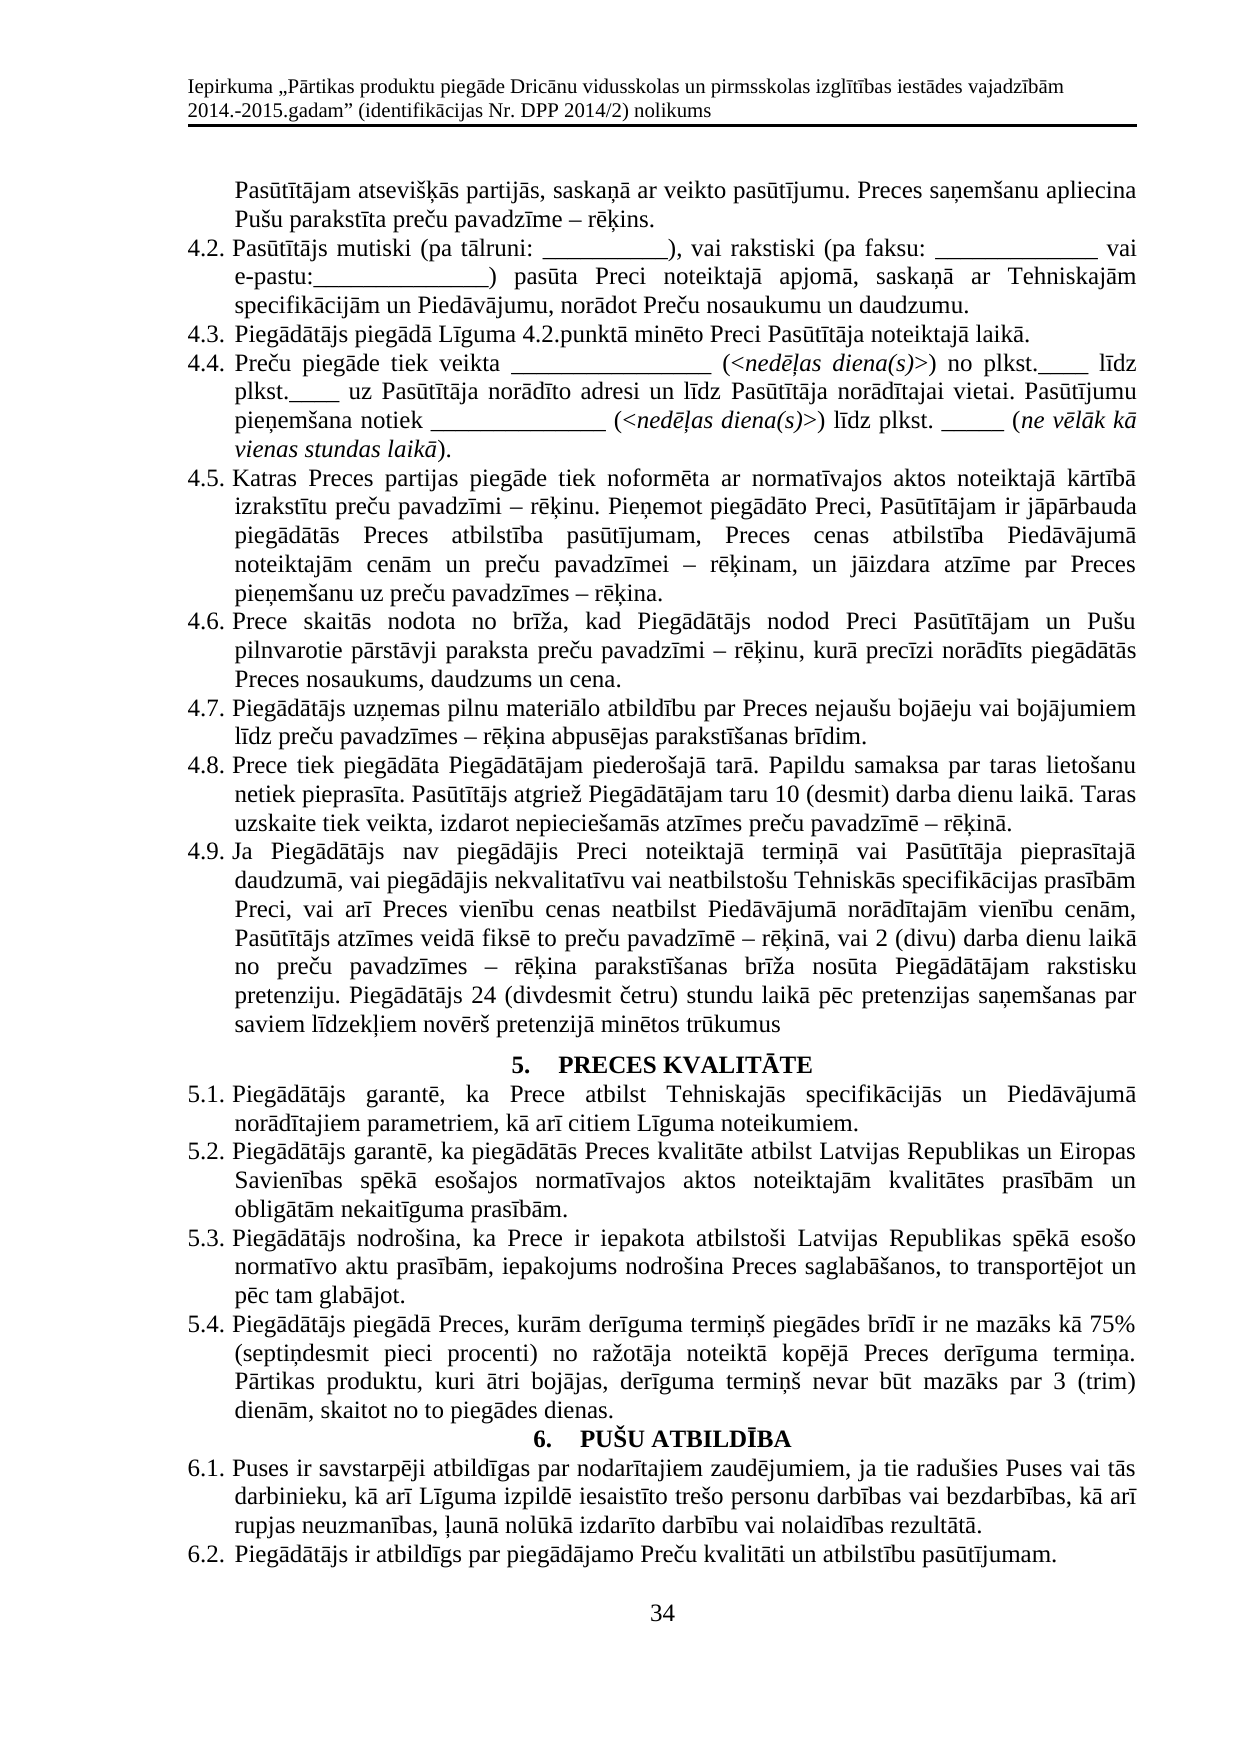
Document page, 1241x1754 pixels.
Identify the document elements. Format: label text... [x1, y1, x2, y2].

list PRECES KVALITĀTE [187, 1050, 1137, 1079]
list PUŠU ATBILDĪBA [187, 1424, 1137, 1453]
list Piegādātājs piegādā Līguma 4.2.punktā minēto Preci Pasūtītāja noteiktajā laikā. [187, 319, 1137, 348]
list Preču piegāde tiek veikta ________________ (<nedēļas diena(s)>) no plkst.____ līdz plkst.____ uz Pasūtītāja norādīto adresi un līdz Pasūtītāja norādītajai vietai. Pasūtījumu pieņemšana notiek ______________ (<nedēļas diena(s)>) līdz plkst. _____ (ne vēlāk kā vienas stundas laikā). [187, 348, 1137, 463]
list Piegādātājs piegādā Preces, kurām derīguma termiņš piegādes brīdī ir ne mazāks kā 75% (septiņdesmit pieci procenti) no ražotāja noteiktā kopējā Preces derīguma termiņa. Pārtikas produktu, kuri ātri bojājas, derīguma termiņš nevar būt mazāks par 3 (trim) dienām, skaitot no to piegādes dienas. [187, 1309, 1137, 1424]
list Prece tiek piegādāta Piegādātājam piederošajā tarā. Papildu samaksa par taras lietošanu netiek pieprasīta. Pasūtītājs atgriež Piegādātājam taru 10 (desmit) darba dienu laikā. Taras uzskaite tiek veikta, izdarot nepieciešamās atzīmes preču pavadzīmē – rēķinā. [187, 750, 1137, 836]
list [187, 175, 1137, 233]
list Piegādātājs ir atbildīgs par piegādājamo Preču kvalitāti un atbilstību pasūtījumam. [187, 1539, 1137, 1568]
list Pasūtītājs mutiski (pa tālruni: __________), vai rakstiski (pa faksu: _____________ vai e-pastu:______________) pasūta Preci noteiktajā apjomā, saskaņā ar Tehniskajām specifikācijām un Piedāvājumu, norādot Preču nosaukumu un daudzumu. [187, 233, 1137, 319]
list Prece skaitās nodota no brīža, kad Piegādātājs nodod Preci Pasūtītājam un Pušu pilnvarotie pārstāvji paraksta preču pavadzīmi – rēķinu, kurā precīzi norādīts piegādātās Preces nosaukums, daudzums un cena. [187, 606, 1137, 693]
list Puses ir savstarpēji atbildīgas par nodarītajiem zaudējumiem, ja tie radušies Puses vai tās darbinieku, kā arī Līguma izpildē iesaistīto trešo personu darbības vai bezdarbības, kā arī rupjas neuzmanības, ļaunā nolūkā izdarīto darbību vai nolaidības rezultātā. [187, 1453, 1137, 1539]
list Piegādātājs garantē, ka Prece atbilst Tehniskajās specifikācijās un Piedāvājumā norādītajiem parametriem, kā arī citiem Līguma noteikumiem. [187, 1079, 1137, 1136]
list Piegādātājs nodrošina, ka Prece ir iepakota atbilstoši Latvijas Republikas spēkā esošo normatīvo aktu prasībām, iepakojums nodrošina Preces saglabāšanos, to transportējot un pēc tam glabājot. [187, 1223, 1137, 1309]
list Piegādātājs uzņemas pilnu materiālo atbildību par Preces nejaušu bojāeju vai bojājumiem līdz preču pavadzīmes – rēķina abpusējas parakstīšanas brīdim. [187, 693, 1137, 750]
list Piegādātājs garantē, ka piegādātās Preces kvalitāte atbilst Latvijas Republikas un Eiropas Savienības spēkā esošajos normatīvajos aktos noteiktajām kvalitātes prasībām un obligātām nekaitīguma prasībām. [187, 1136, 1137, 1223]
list Ja Piegādātājs nav piegādājis Preci noteiktajā termiņā vai Pasūtītāja pieprasītajā daudzumā, vai piegādājis nekvalitatīvu vai neatbilstošu Tehniskās specifikācijas prasībām Preci, vai arī Preces vienību cenas neatbilst Piedāvājumā norādītajām vienību cenām, Pasūtītājs atzīmes veidā fiksē to preču pavadzīmē – rēķinā, vai 2 (divu) darba dienu laikā no preču pavadzīmes – rēķina parakstīšanas brīža nosūta Piegādātājam rakstisku pretenziju. Piegādātājs 24 (divdesmit četru) stundu laikā pēc pretenzijas saņemšanas par saviem līdzekļiem novērš pretenzijā minētos trūkumus [187, 836, 1137, 1038]
list Katras Preces partijas piegāde tiek noformēta ar normatīvajos aktos noteiktajā kārtībā izrakstītu preču pavadzīmi – rēķinu. Pieņemot piegādāto Preci, Pasūtītājam ir jāpārbauda piegādātās Preces atbilstība pasūtījumam, Preces cenas atbilstība Piedāvājumā noteiktajām cenām un preču pavadzīmei – rēķinam, un jāizdara atzīme par Preces pieņemšanu uz preču pavadzīmes – rēķina. [187, 463, 1137, 606]
